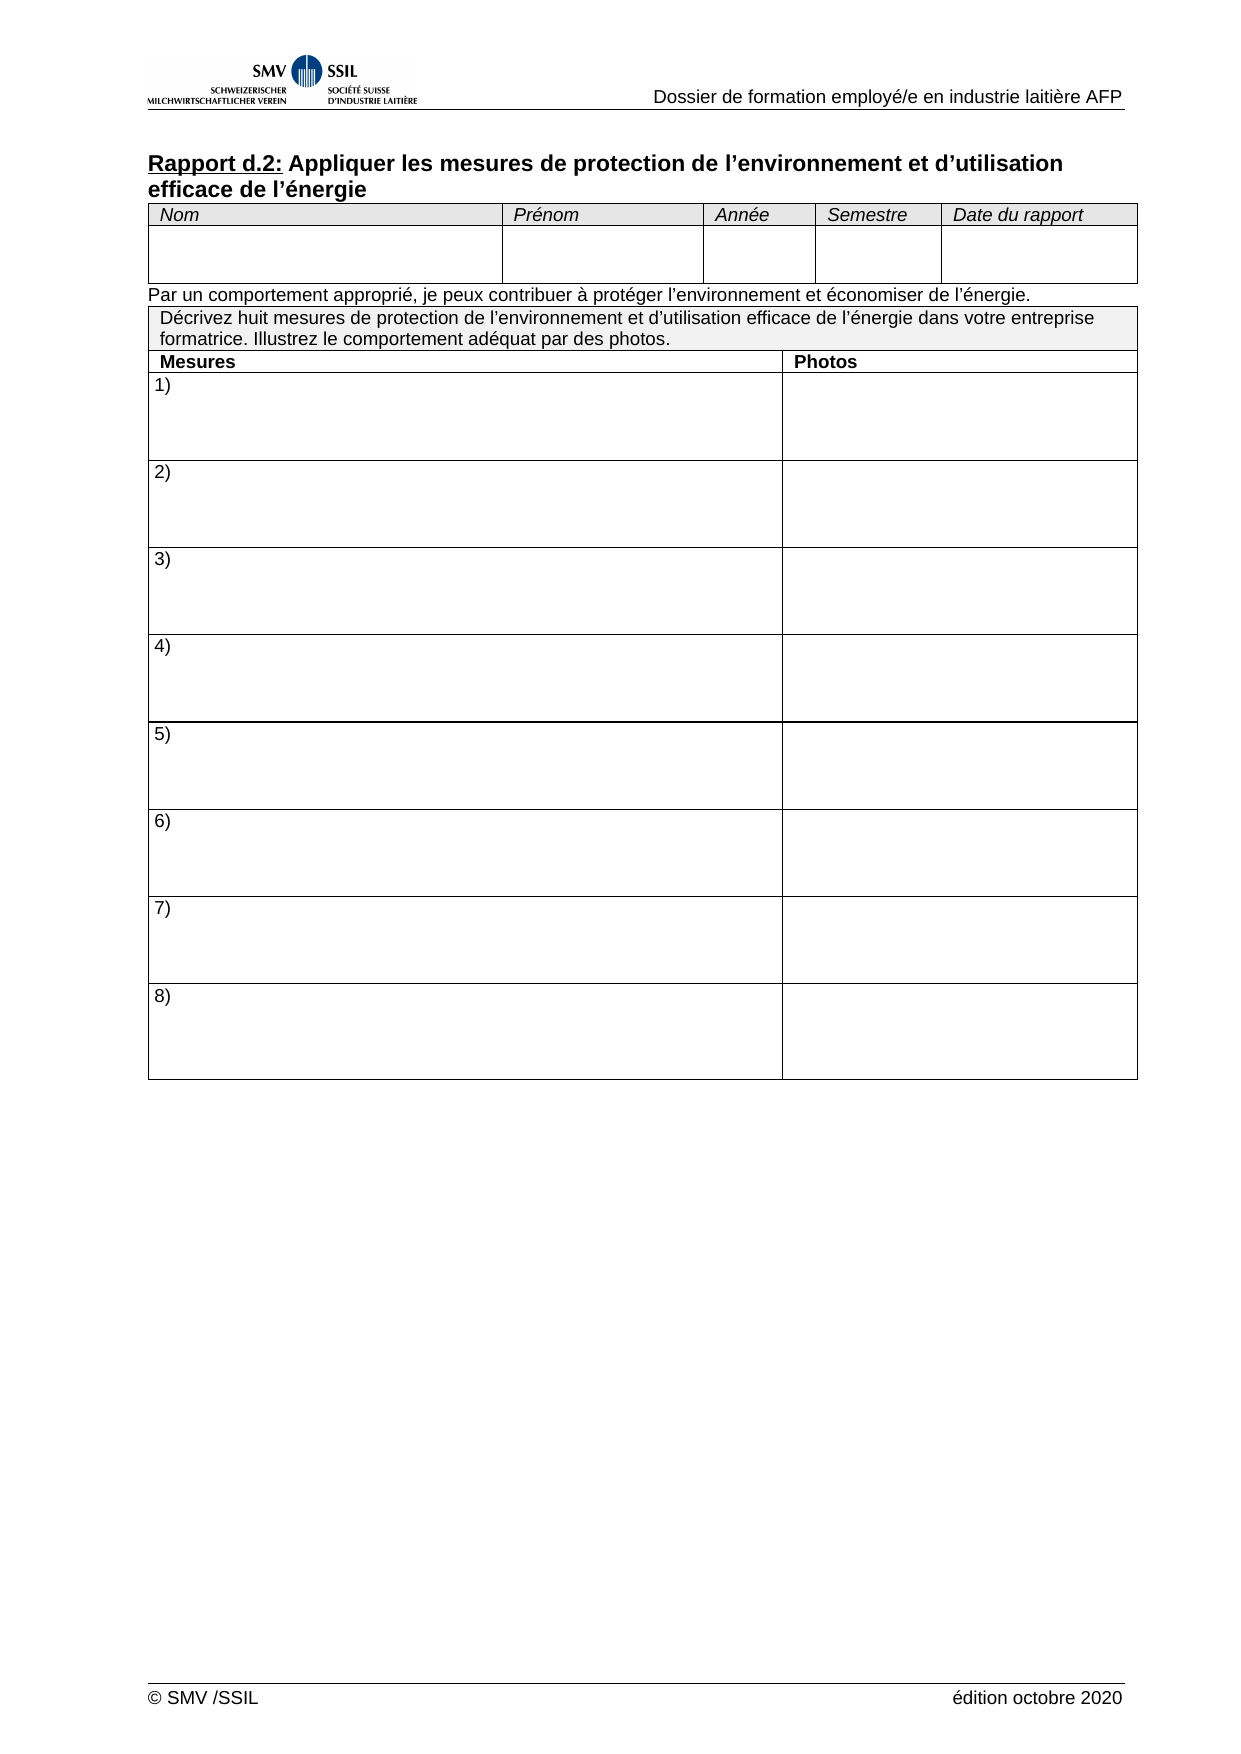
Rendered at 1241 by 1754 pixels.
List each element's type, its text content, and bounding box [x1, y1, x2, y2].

text Rapport d.2: Appliquer les mesures de protection de l’environnement et d’utilisation efficace de l’énergie [148, 150, 1125, 203]
picture [147, 55, 417, 104]
table_header Année [704, 204, 815, 225]
table_cell Photos [783, 351, 1137, 372]
table_header Décrivez huit mesures de protection de l’environnement et d’utilisation efficace de l’énergie dans votre entreprise formatrice. Illustrez le comportement adéquat par des photos. [149, 307, 1137, 350]
text Par un comportement approprié, je peux contribuer à protéger l’environnement et économiser de l’énergie. [148, 284, 1125, 306]
table_header Prénom [503, 204, 703, 225]
table_header Nom [149, 204, 502, 225]
table_cell [783, 984, 1137, 1079]
table_cell [783, 373, 1137, 459]
table_cell [149, 723, 782, 809]
table_cell [942, 226, 1137, 283]
table_cell [149, 461, 782, 547]
table_cell [149, 897, 782, 983]
table_cell [783, 461, 1137, 547]
table_cell [783, 635, 1137, 721]
table_cell [816, 226, 941, 283]
table_cell [503, 226, 703, 283]
table_header Semestre [816, 204, 941, 225]
table_cell [149, 635, 782, 721]
table_cell [149, 548, 782, 634]
table_cell [783, 810, 1137, 896]
table_cell [783, 548, 1137, 634]
table_header Date du rapport [942, 204, 1137, 225]
table_cell [149, 373, 782, 459]
table_cell [149, 984, 782, 1079]
table_cell [704, 226, 815, 283]
table_cell [149, 226, 502, 283]
table_cell Mesures [149, 351, 782, 372]
table_cell [783, 897, 1137, 983]
table_cell [783, 723, 1137, 809]
table_cell [149, 810, 782, 896]
